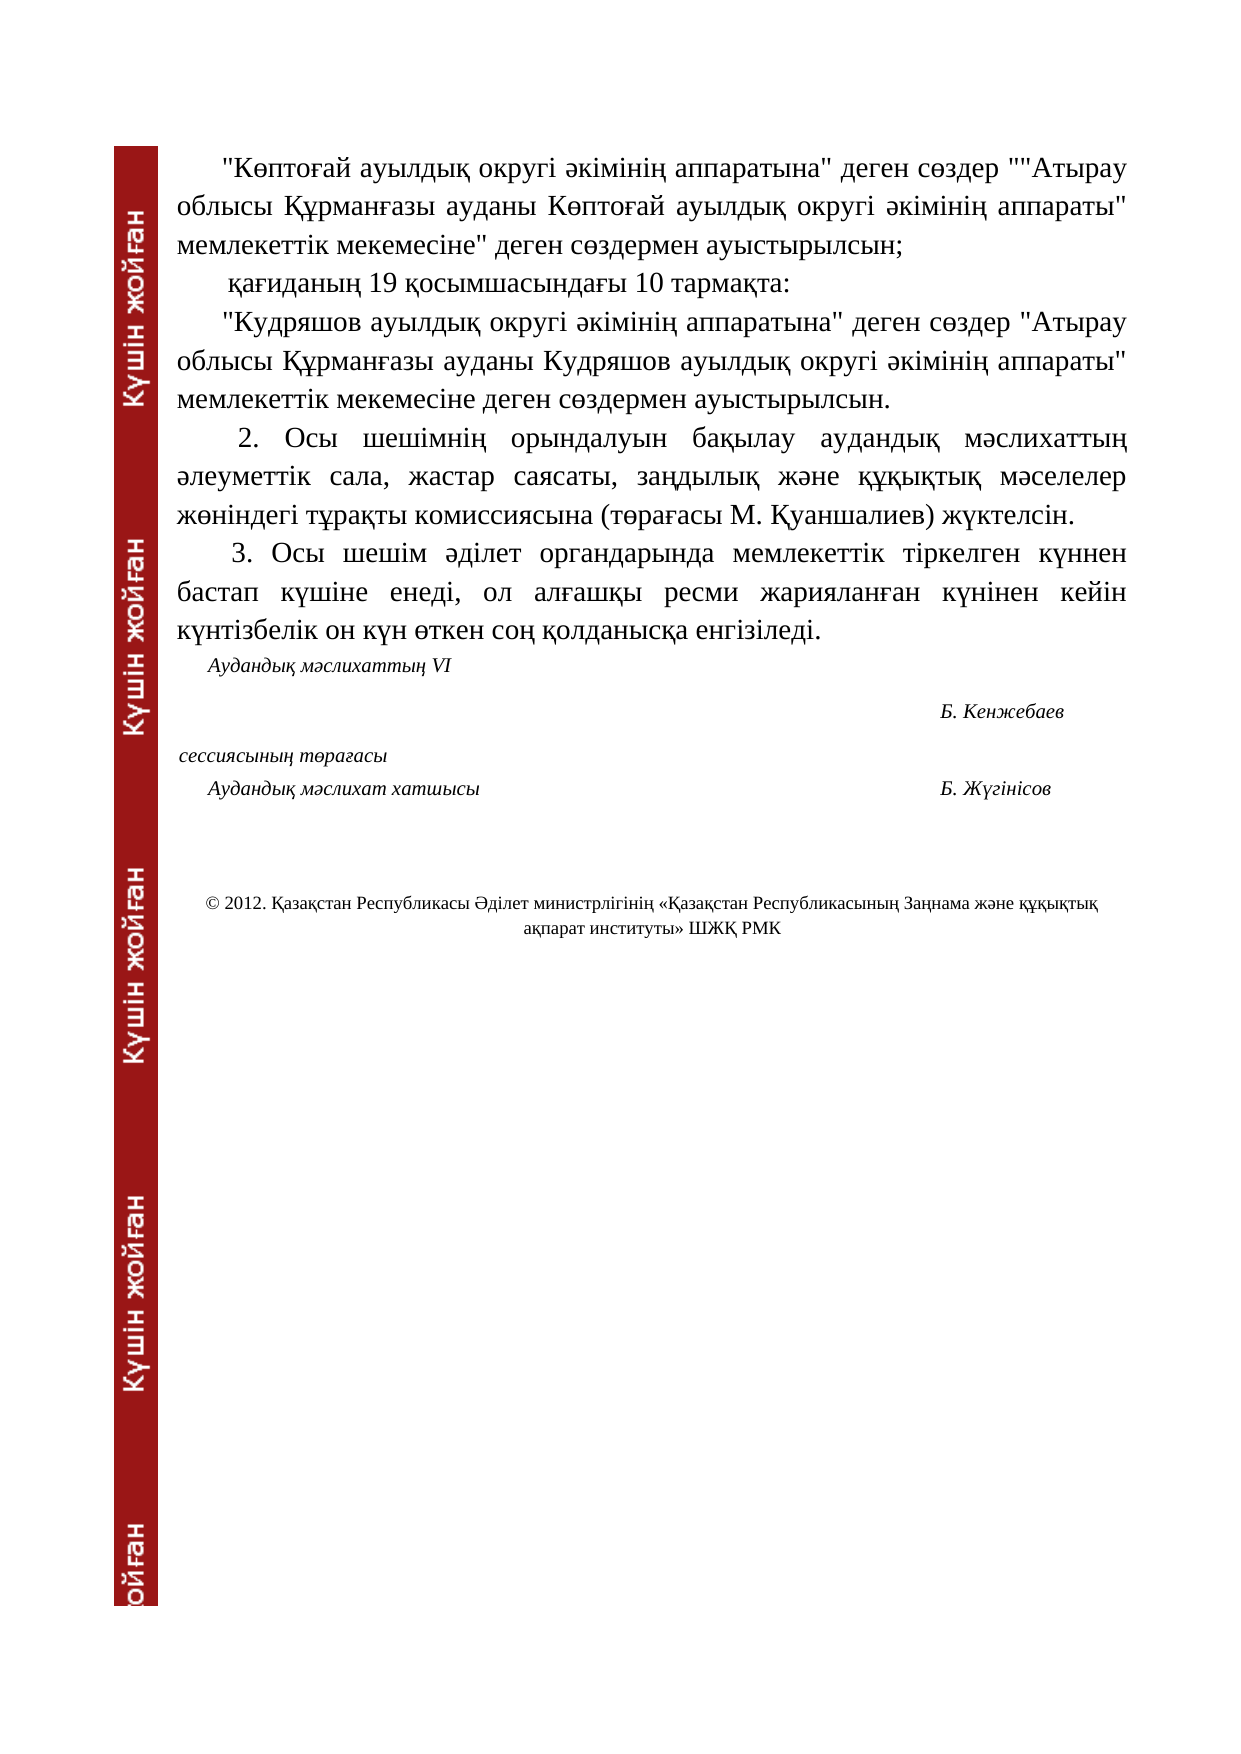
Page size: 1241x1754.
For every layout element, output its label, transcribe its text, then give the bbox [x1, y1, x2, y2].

table_header Аудандық мәслихаттың VІ сессиясының төрағасы [101, 651, 939, 774]
picture [114, 146, 158, 150]
text "Көптоғай ауылдық округі әкімінің аппаратына" деген сөздер ""Атырау облысы Құрманғазы ауданы Көптоғай ауылдық округі әкімінің аппараты" мемлекеттік мекемесіне" деген сөздермен ауыстырылсын; [112, 150, 1128, 261]
table_cell Б. Жүгінісов [939, 774, 1240, 805]
text 2. Осы шешімнің орындалуын бақылау аудандық мәслихаттың әлеуметтік сала, жастар саясаты, заңдылық және құқықтық мәселелер жөніндегі тұрақты комиссиясына (төрағасы М. Қуаншалиев) жүктелсін. [112, 420, 1128, 530]
picture [114, 938, 158, 1606]
picture [114, 805, 158, 892]
picture [114, 261, 158, 266]
picture [114, 299, 158, 304]
text қағиданың 19 қосымшасындағы 10 тармақта: [112, 266, 1128, 299]
text © 2012. Қазақстан Республикасы Әділет министрлігінің «Қазақстан Республикасының Заңнама және құқықтық ақпарат институты» ШЖҚ РМК [112, 892, 1128, 938]
table_cell Аудандық мәслихат хатшысы [101, 774, 939, 805]
picture [114, 415, 158, 420]
picture [114, 646, 158, 651]
table_header Б. Кенжебаев [939, 651, 1240, 774]
text 3. Осы шешім әділет органдарында мемлекеттік тіркелген күннен бастап күшіне енеді, ол алғашқы ресми жарияланған күнінен кейін күнтізбелік он күн өткен соң қолданысқа енгізіледі. [112, 535, 1128, 646]
picture [114, 530, 158, 535]
text "Кудряшов ауылдық округі әкімінің аппаратына" деген сөздер "Атырау облысы Құрманғазы ауданы Кудряшов ауылдық округі әкімінің аппараты" мемлекеттік мекемесіне деген сөздермен ауыстырылсын. [112, 304, 1128, 415]
